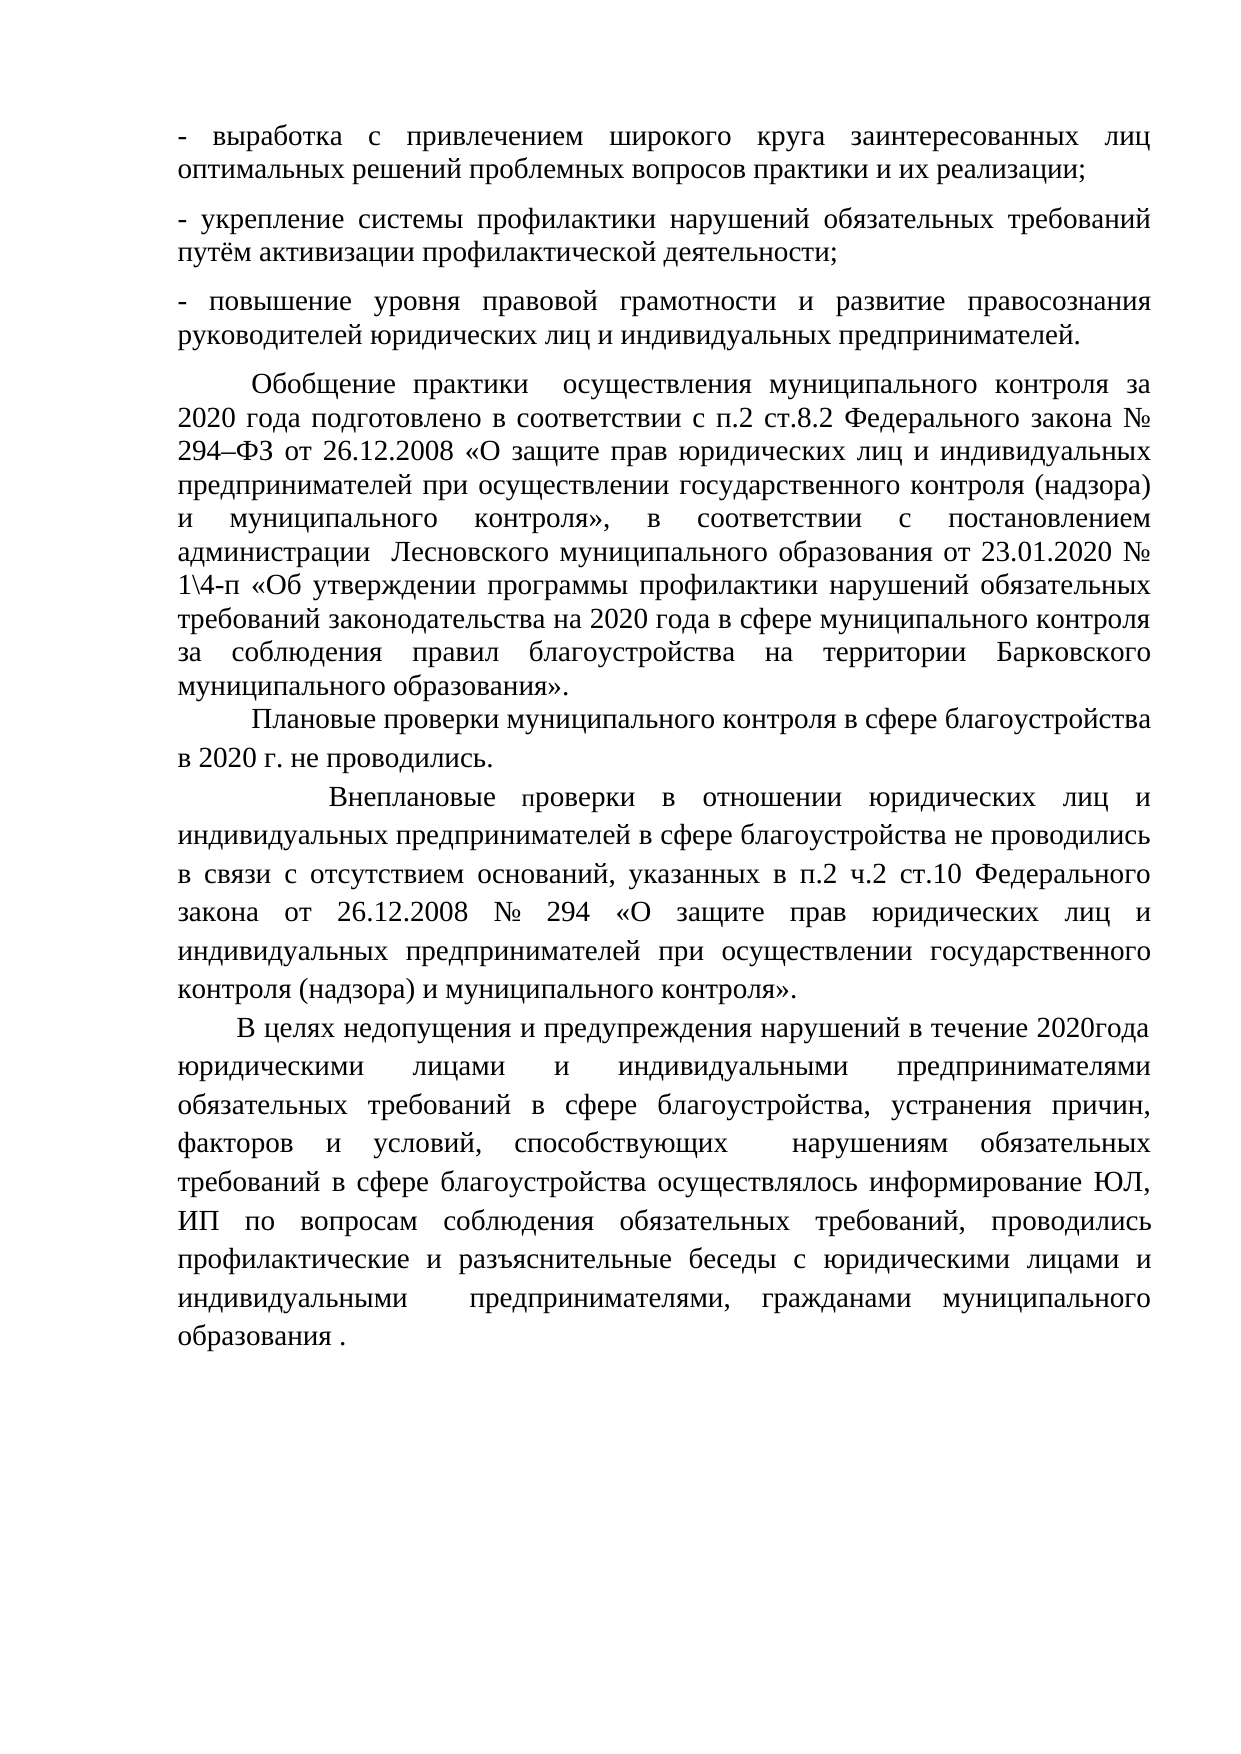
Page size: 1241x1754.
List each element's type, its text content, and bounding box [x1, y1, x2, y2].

text Обобщение практики осуществления муниципального контроля за 2020 года подготовлено в соответствии с п.2 ст.8.2 Федерального закона № 294–ФЗ от 26.12.2008 «О защите прав юридических лиц и индивидуальных предпринимателей при осуществлении государственного контроля (надзора) и муниципального контроля», в соответствии с постановлением администрации Лесновского муниципального образования от 23.01.2020 № 1\4-п «Об утверждении программы профилактики нарушений обязательных требований законодательства на 2020 года в сфере муниципального контроля за соблюдения правил благоустройства на территории Барковского муниципального образования». [177, 366, 1152, 702]
text Внеплановые проверки в отношении юридических лиц и индивидуальных предпринимателей в сфере благоустройства не проводились в связи с отсутствием оснований, указанных в п.2 ч.2 ст.10 Федерального закона от 26.12.2008 № 294 «О защите прав юридических лиц и индивидуальных предпринимателей при осуществлении государственного контроля (надзора) и муниципального контроля». [177, 779, 1152, 1005]
text Плановые проверки муниципального контроля в сфере благоустройства в 2020 г. не проводились. [177, 702, 1152, 774]
text - укрепление системы профилактики нарушений обязательных требований путём активизации профилактической деятельности; [177, 201, 1152, 268]
text - повышение уровня правовой грамотности и развитие правосознания руководителей юридических лиц и индивидуальных предпринимателей. [177, 283, 1152, 351]
text В целях недопущения и предупреждения нарушений в течение 2020года юридическими лицами и индивидуальными предпринимателями обязательных требований в сфере благоустройства, устранения причин, факторов и условий, способствующих нарушениям обязательных требований в сфере благоустройства осуществлялось информирование ЮЛ, ИП по вопросам соблюдения обязательных требований, проводились профилактические и разъяснительные беседы с юридическими лицами и индивидуальными предпринимателями, гражданами муниципального образования . [177, 1010, 1152, 1352]
text - выработка с привлечением широкого круга заинтересованных лиц оптимальных решений проблемных вопросов практики и их реализации; [177, 118, 1152, 185]
